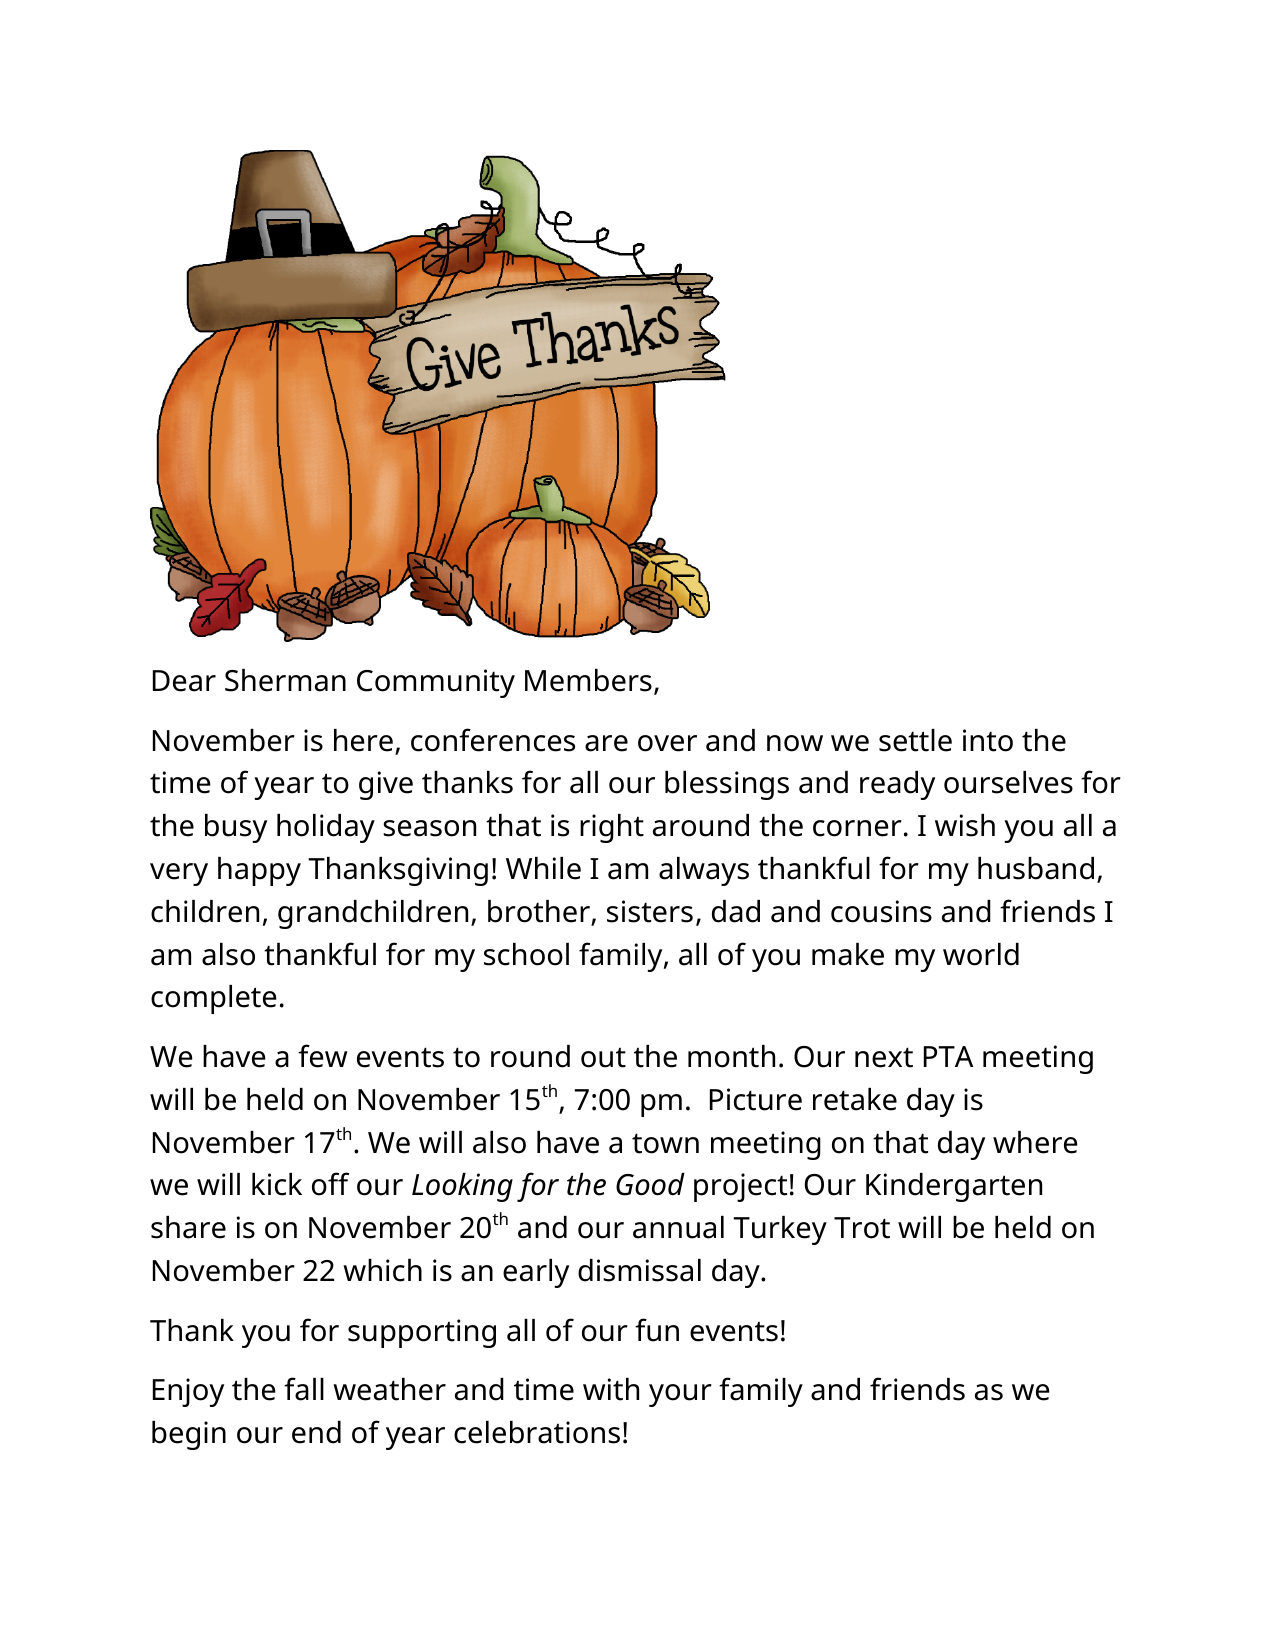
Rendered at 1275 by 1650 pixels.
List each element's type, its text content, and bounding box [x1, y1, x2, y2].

text Enjoy the fall weather and time with your family and friends as we begin our end of year celebrations! [150, 1369, 1125, 1452]
text November is here, conferences are over and now we settle into the time of year to give thanks for all our blessings and ready ourselves for the busy holiday season that is right around the corner. I wish you all a very happy Thanksgiving! While I am always thankful for my husband, children, grandchildren, brother, sisters, dad and cousins and friends I am also thankful for my school family, all of you make my world complete. [150, 720, 1125, 1016]
picture [150, 150, 726, 642]
text Thank you for supporting all of our fun events! [150, 1310, 1125, 1349]
text We have a few events to round out the month. Our next PTA meeting will be held on November 15th, 7:00 pm. Picture retake day is November 17th. We will also have a town meeting on that day where we will kick off our Looking for the Good project! Our Kindergarten share is on November 20th and our annual Turkey Trot will be held on November 22 which is an early dismissal day. [150, 1036, 1125, 1290]
text Dear Sherman Community Members, [150, 660, 1125, 700]
